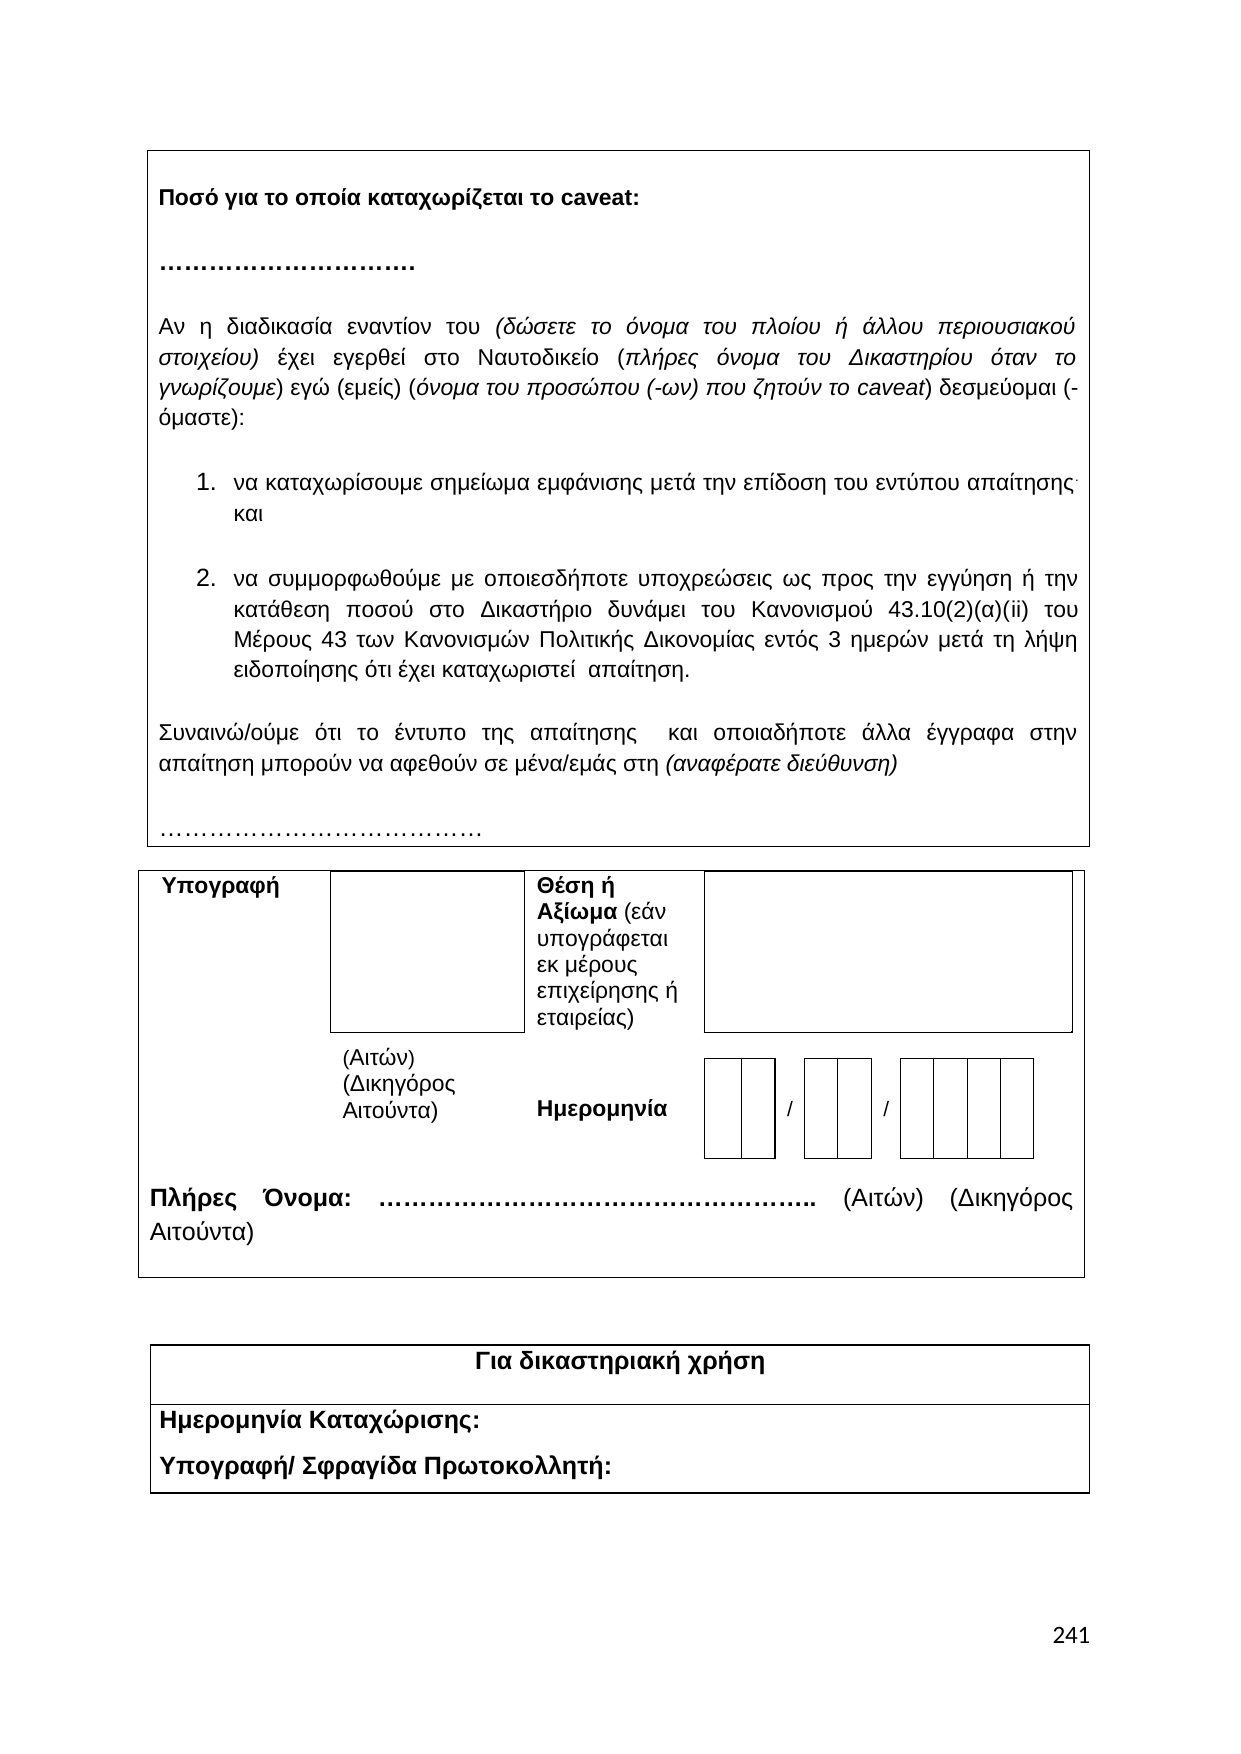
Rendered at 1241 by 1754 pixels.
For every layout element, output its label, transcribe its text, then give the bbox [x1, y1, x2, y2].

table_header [148, 151, 1089, 846]
table_header [151, 1346, 1089, 1404]
table_header [151, 1405, 1089, 1492]
table_header Πλήρες Όνομα: …………………………………………….. (Αιτών) (Δικηγόρος Αιτούντα) [139, 871, 1084, 1277]
